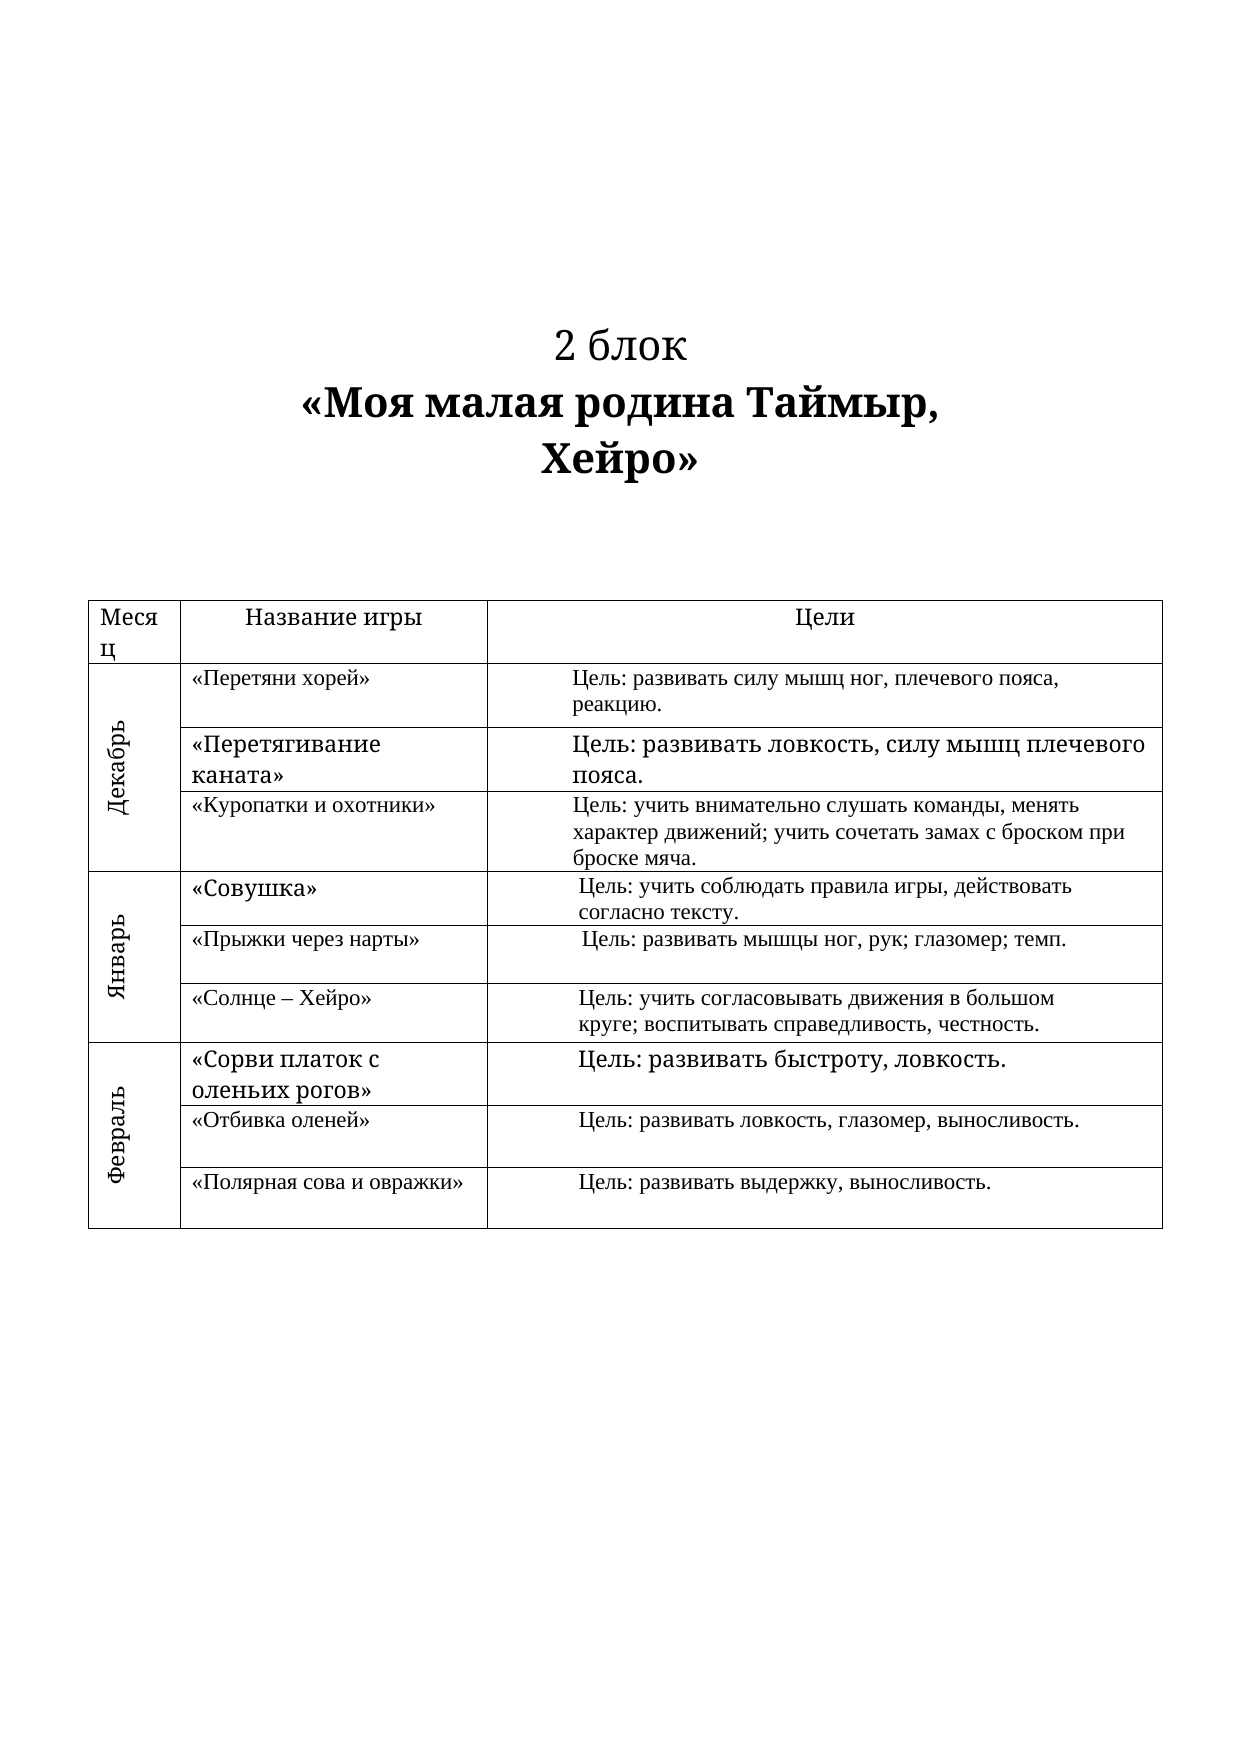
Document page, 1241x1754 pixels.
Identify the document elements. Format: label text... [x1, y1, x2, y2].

table_cell «Совушка» [181, 872, 487, 924]
table_cell Цель: развивать мышцы ног, рук; глазомер; темп. [488, 926, 1162, 983]
text Хейро» [89, 429, 1152, 486]
table_cell «Прыжки через нарты» [181, 926, 487, 983]
table_cell Цель: развивать ловкость, силу мышц плечевого пояса. [488, 728, 1162, 791]
table_cell «Солнце – Хейро» [181, 984, 487, 1042]
table_cell Цель: развивать силу мышц ног, плечевого пояса, реакцию. [488, 664, 1162, 727]
table_cell «Перетягивание каната» [181, 728, 487, 791]
table_header Название игры [181, 601, 487, 663]
table_cell Февраль [89, 1043, 180, 1228]
table_cell Цель: учить внимательно слушать команды, менять характер движений; учить сочетать замах с броском при броске мяча. [488, 792, 1162, 871]
table_cell Цель: учить соблюдать правила игры, действовать согласно тексту. [488, 872, 1162, 924]
table_cell «Перетяни хорей» [181, 664, 487, 727]
table_cell Декабрь [89, 664, 180, 871]
table_cell Январь [89, 872, 180, 1042]
table_header Цели [488, 601, 1162, 663]
text 2 блок [89, 316, 1152, 372]
table_cell Цель: учить согласовывать движения в большом круге; воспитывать справедливость, честность. [488, 984, 1162, 1042]
table_header Месяц [89, 601, 180, 663]
table_cell «Куропатки и охотники» [181, 792, 487, 871]
text «Моя малая родина Таймыр, [89, 372, 1152, 429]
table_cell «Сорви платок с оленьих рогов» [181, 1043, 487, 1105]
table_cell Цель: развивать быстроту, ловкость. [488, 1043, 1162, 1105]
table_cell Цель: развивать ловкость, глазомер, выносливость. [488, 1106, 1162, 1167]
table_cell Цель: развивать выдержку, выносливость. [488, 1168, 1162, 1228]
